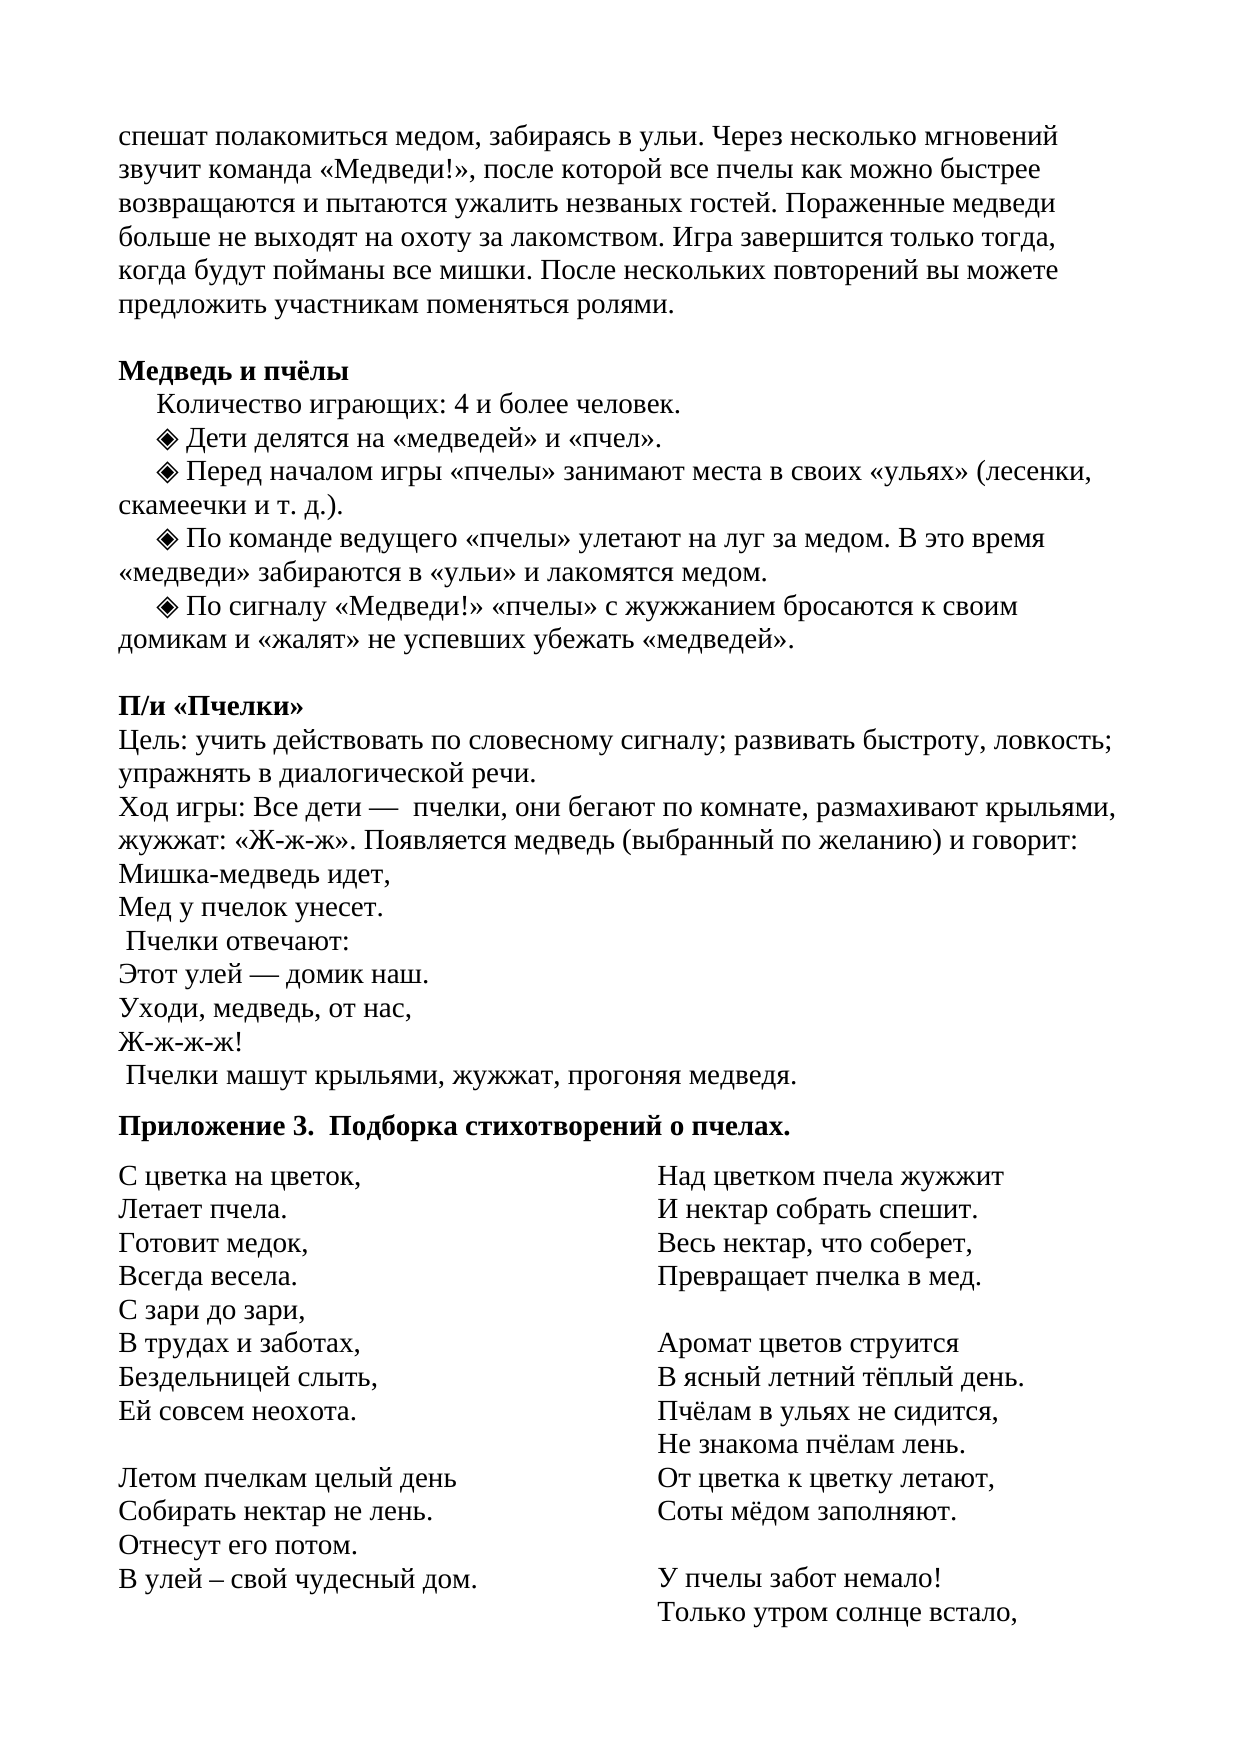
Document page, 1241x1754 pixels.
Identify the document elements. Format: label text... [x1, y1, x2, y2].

text ◈ Перед началом игры «пчелы» занимают места в своих «ульях» (лесенки, скамеечки и т. д.). [118, 453, 1122, 521]
text Над цветком пчела жужжит И нектар собрать спешит. Весь нектар, что соберет, Превращает пчелка в мед. [657, 1158, 1122, 1292]
text Пчелки машут крыльями, жужжат, прогоняя медведя. [118, 1057, 1122, 1091]
text Уходи, медведь, от нас, [118, 990, 1122, 1024]
text Приложение 3. Подборка стихотворений о пчелах. [118, 1108, 1122, 1141]
text Цель: учить действовать по словесному сигналу; развивать быстроту, ловкость; упражнять в диалогической речи. [118, 722, 1122, 789]
text С цветка на цветок, Летает пчела. Готовит медок, Всегда весела. С зари до зари, В трудах и заботах, Бездельницей слыть, Ей совсем неохота. [118, 1158, 583, 1426]
text Ход игры: Все дети — пчелки, они бегают по комнате, размахивают крыльями, жужжат: «Ж-ж-ж». Появляется медведь (выбранный по желанию) и говорит: [118, 789, 1122, 856]
text Этот улей — домик наш. [118, 957, 1122, 990]
text Аромат цветов струится В ясный летний тёплый день. Пчёлам в ульях не сидится, Не знакома пчёлам лень. От цветка к цветку летают, Соты мёдом заполняют. [657, 1326, 1122, 1527]
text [657, 1560, 1122, 1627]
text Мишка-медведь идет, [118, 856, 1122, 889]
text Пчелки отвечают: [118, 923, 1122, 957]
text Летом пчелкам целый день Собирать нектар не лень. Отнесут его потом. В улей – свой чудесный дом. [118, 1460, 583, 1596]
text ◈ По команде ведущего «пчелы» улетают на луг за медом. В это время «медведи» забираются в «ульи» и лакомятся медом. [118, 521, 1122, 588]
text ◈ По сигналу «Медведи!» «пчелы» с жужжанием бросаются к своим домикам и «жалят» не успевших убежать «медведей». [118, 588, 1122, 655]
text Количество играющих: 4 и более человек. [118, 386, 1122, 420]
text П/и «Пчелки» [118, 688, 1122, 722]
text Ж-ж-ж-ж! [118, 1024, 1122, 1057]
text Мед у пчелок унесет. [118, 889, 1122, 923]
text ◈ Дети делятся на «медведей» и «пчел». [118, 420, 1122, 453]
